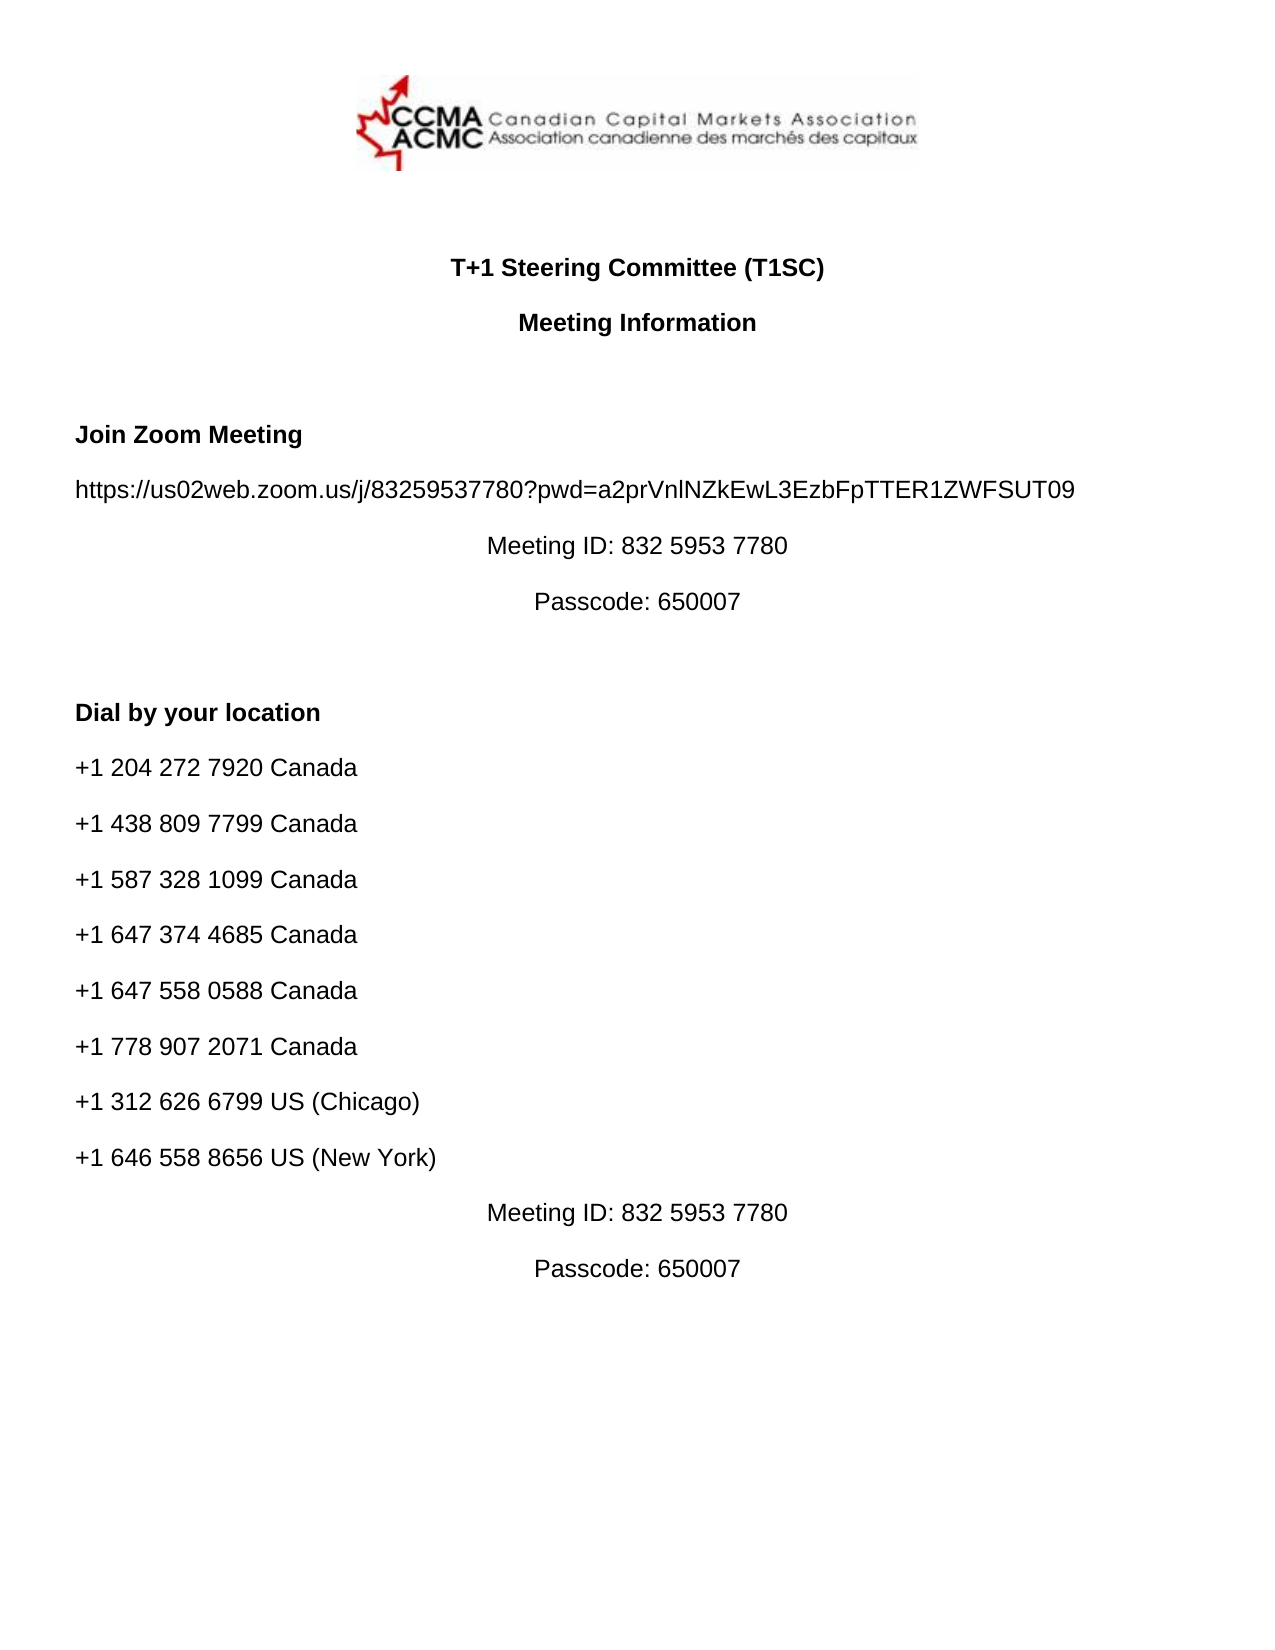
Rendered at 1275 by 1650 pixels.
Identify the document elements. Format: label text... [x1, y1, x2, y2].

text Passcode: 650007 [75, 1254, 1200, 1283]
text Meeting Information [75, 308, 1200, 337]
text +1 646 558 8656 US (New York) [75, 1143, 1200, 1172]
text Join Zoom Meeting [75, 420, 1200, 448]
text +1 204 272 7920 Canada [75, 753, 1200, 782]
text +1 587 328 1099 Canada [75, 865, 1200, 893]
text +1 647 558 0588 Canada [75, 976, 1200, 1005]
text +1 312 626 6799 US (Chicago) [75, 1087, 1200, 1116]
text +1 647 374 4685 Canada [75, 920, 1200, 949]
picture [356, 75, 919, 171]
text T+1 Steering Committee (T1SC) [75, 253, 1200, 282]
text https://us02web.zoom.us/j/83259537780?pwd=a2prVnlNZkEwL3EzbFpTTER1ZWFSUT09 [75, 475, 1200, 504]
text +1 438 809 7799 Canada [75, 809, 1200, 838]
text Passcode: 650007 [75, 587, 1200, 615]
text +1 778 907 2071 Canada [75, 1032, 1200, 1060]
text Dial by your location [75, 698, 1200, 727]
text Meeting ID: 832 5953 7780 [75, 531, 1200, 560]
text Meeting ID: 832 5953 7780 [75, 1198, 1200, 1227]
